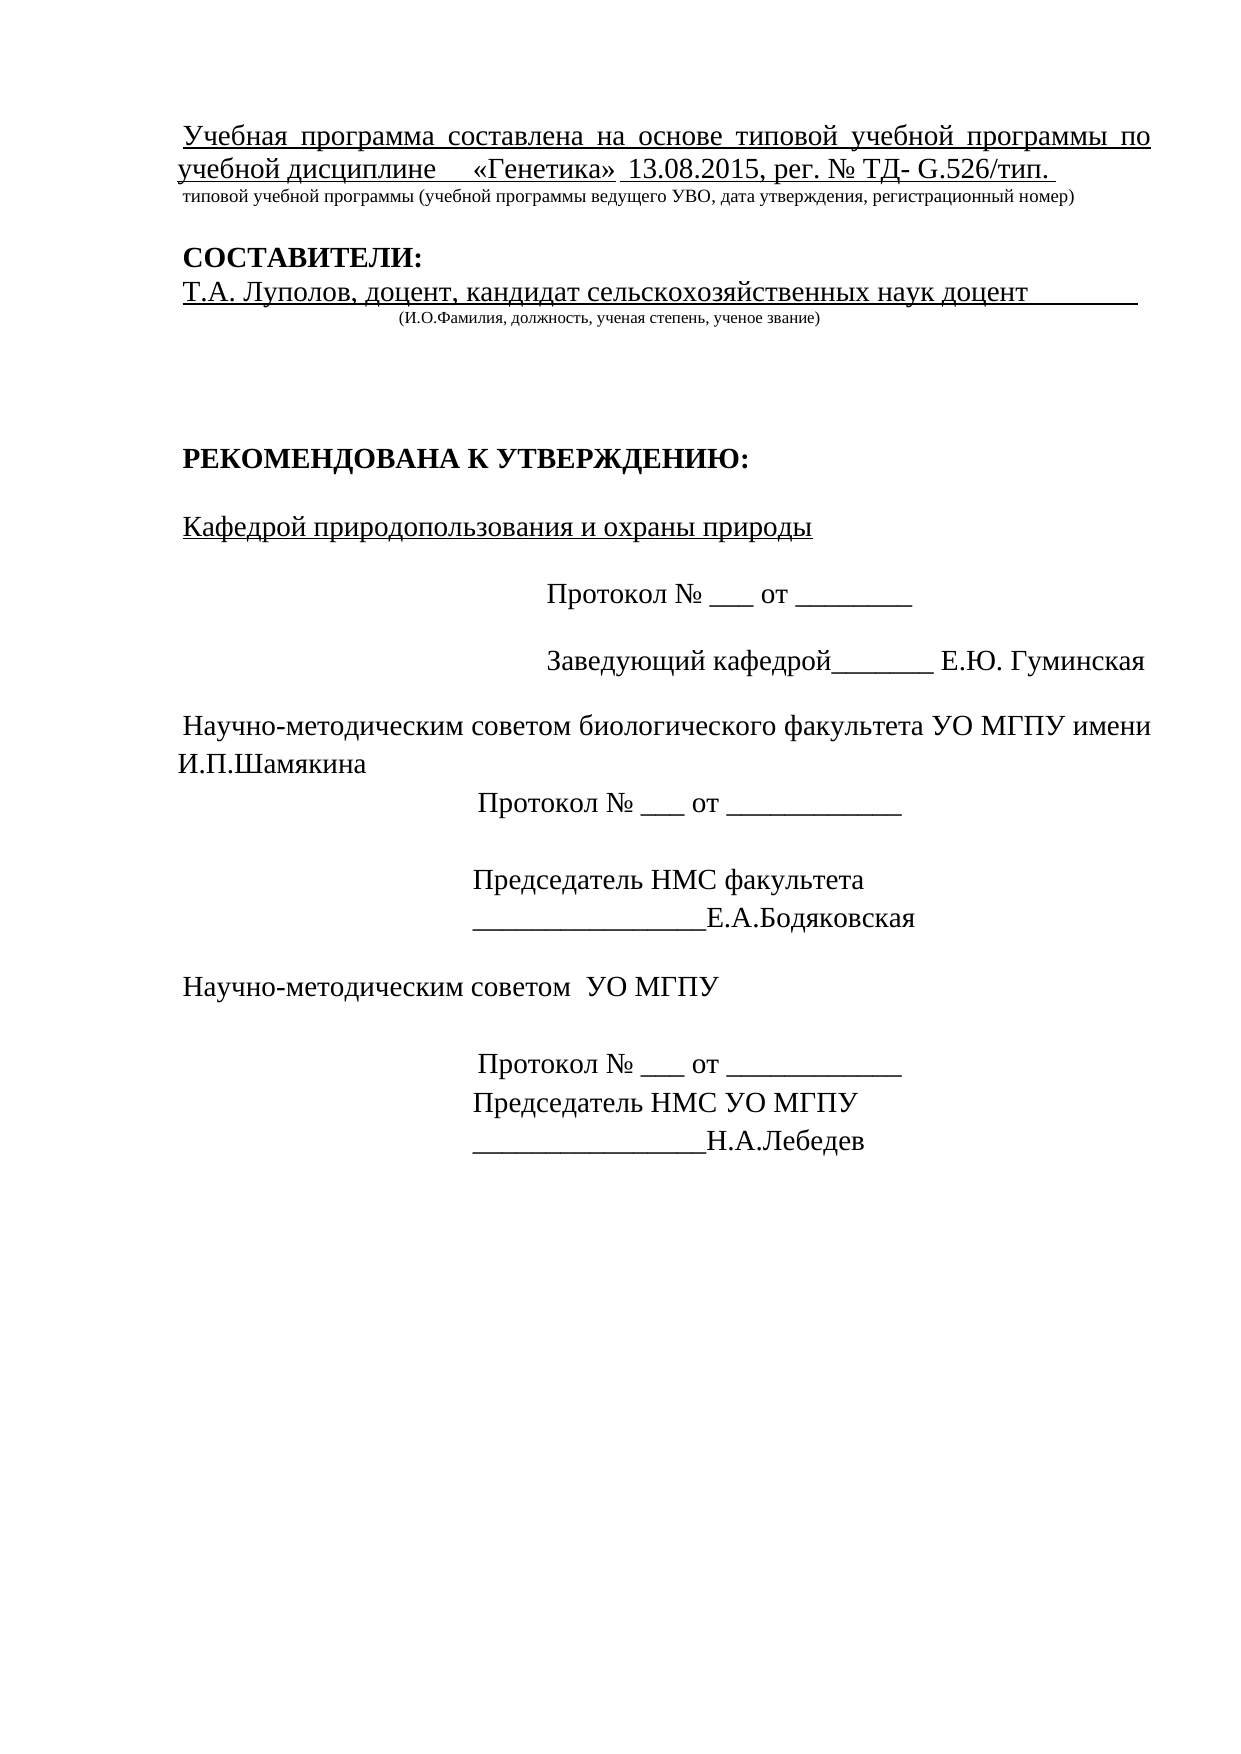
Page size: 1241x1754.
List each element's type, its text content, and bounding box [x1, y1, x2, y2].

text Научно-методическим советом биологического факультета УО МГПУ имени И.П.Шамякина [177, 708, 1152, 780]
text Протокол № ___ от ____________ [472, 785, 1152, 818]
text Составители: [177, 240, 1152, 274]
text РЕКОМЕНДОВАНА К УТВЕРЖДЕНИЮ: [177, 442, 1152, 475]
text Т.А. Луполов, доцент, кандидат сельскохозяйственных наук доцент [177, 274, 1152, 307]
text Протокол № ___ от ________ [473, 576, 1152, 609]
text Председатель НМС УО МГПУ [177, 1085, 1152, 1118]
text Протокол № ___ от ____________ [472, 1046, 1152, 1080]
text Учебная программа составлена на основе типовой учебной программы по учебной дисциплине «Генетика» 13.08.2015, рег. № ТД- G.526/тип. [177, 118, 1152, 185]
text Председатель НМС факультета [177, 862, 1152, 895]
text типовой учебной программы (учебной программы ведущего УВО, дата утверждения, регистрационный номер) [177, 185, 1152, 207]
text Заведующий кафедрой_______ Е.Ю. Гуминская [177, 643, 1152, 676]
text ________________Е.А.Бодяковская [203, 900, 1152, 934]
text (И.О.Фамилия, должность, ученая степень, ученое звание) [398, 307, 1152, 341]
text Кафедрой природопользования и охраны природы [177, 509, 1152, 542]
text Научно-методическим советом УО МГПУ [177, 969, 1152, 1003]
text ________________Н.А.Лебедев [203, 1123, 1152, 1157]
